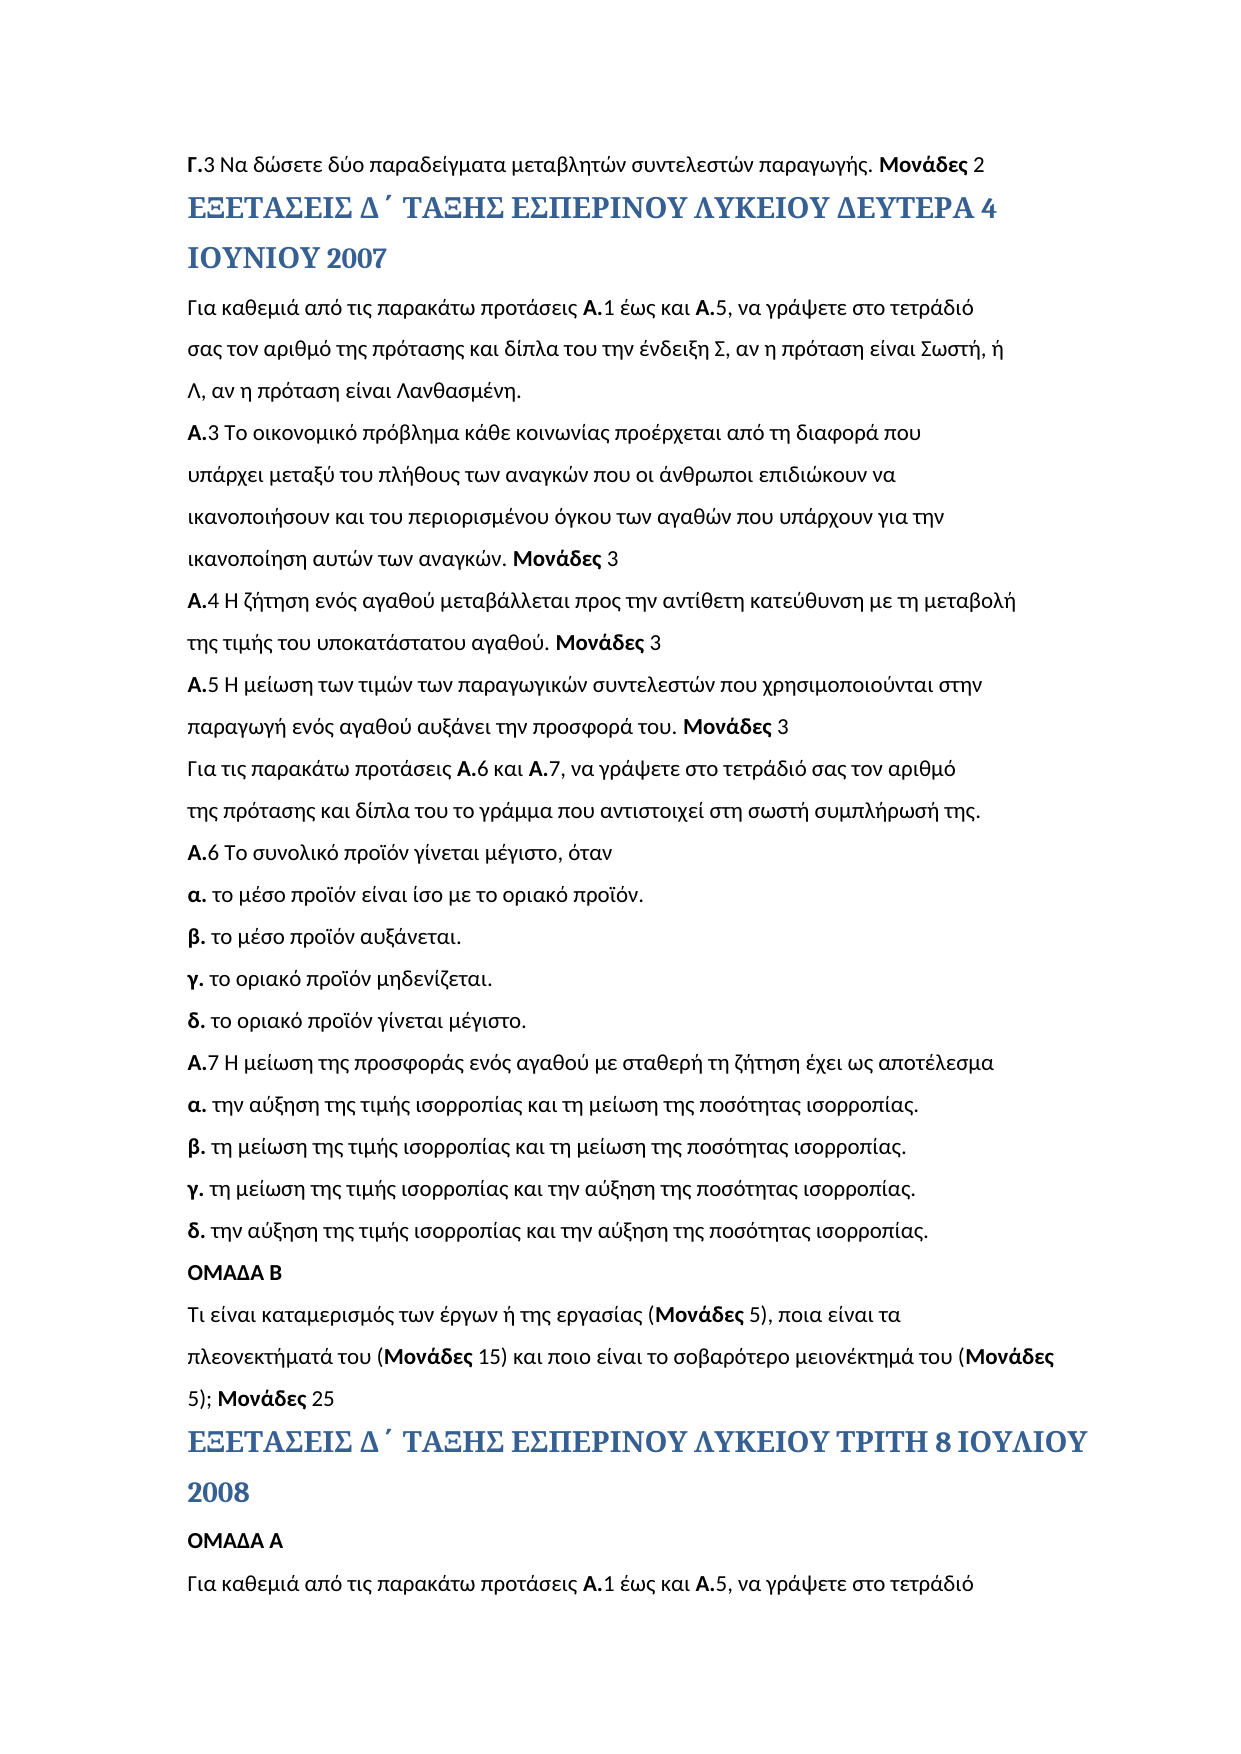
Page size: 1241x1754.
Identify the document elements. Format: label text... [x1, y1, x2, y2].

text Α.5 Η μείωση των τιμών των παραγωγικών συντελεστών που χρησιμοποιούνται στην [187, 670, 1107, 698]
text Για καθεμιά από τις παρακάτω προτάσεις Α.1 έως και Α.5, να γράψετε στο τετράδιό [187, 1569, 1107, 1597]
text Α.7 Η μείωση της προσφοράς ενός αγαθού με σταθερή τη ζήτηση έχει ως αποτέλεσμα [187, 1048, 1107, 1076]
text της τιμής του υποκατάστατου αγαθού. Μονάδες 3 [187, 628, 1107, 656]
text ΙΟΥΝΙΟΥ 2007 [187, 242, 1107, 276]
text Α.4 Η ζήτηση ενός αγαθού μεταβάλλεται προς την αντίθετη κατεύθυνση με τη μεταβολή [187, 586, 1107, 614]
text γ. το οριακό προϊόν μηδενίζεται. [187, 964, 1107, 992]
text Τι είναι καταμερισμός των έργων ή της εργασίας (Μονάδες 5), ποια είναι τα [187, 1300, 1107, 1328]
text γ. τη μείωση της τιμής ισορροπίας και την αύξηση της ποσότητας ισορροπίας. [187, 1174, 1107, 1202]
text β. τη μείωση της τιμής ισορροπίας και τη μείωση της ποσότητας ισορροπίας. [187, 1132, 1107, 1160]
text ΟΜΑΔΑ Β [187, 1258, 1107, 1286]
text ΕΞΕΤΑΣΕΙΣ Δ΄ ΤΑΞΗΣ ΕΣΠΕΡΙΝΟΥ ΛΥΚΕΙΟΥ ΤΡΙΤΗ 8 ΙΟΥΛΙΟΥ [187, 1426, 1107, 1459]
text ΕΞΕΤΑΣΕΙΣ Δ΄ ΤΑΞΗΣ ΕΣΠΕΡΙΝΟΥ ΛΥΚΕΙΟΥ ΔΕΥΤΕΡΑ 4 [187, 192, 1107, 226]
text Για καθεμιά από τις παρακάτω προτάσεις Α.1 έως και Α.5, να γράψετε στο τετράδιό [187, 293, 1107, 321]
text Λ, αν η πρόταση είναι Λανθασμένη. [187, 377, 1107, 404]
text ικανοποίηση αυτών των αναγκών. Μονάδες 3 [187, 544, 1107, 572]
text της πρότασης και δίπλα του το γράμμα που αντιστοιχεί στη σωστή συμπλήρωσή της. [187, 796, 1107, 824]
text 5); Μονάδες 25 [187, 1384, 1107, 1412]
text Α.6 Το συνολικό προϊόν γίνεται μέγιστο, όταν [187, 838, 1107, 866]
text α. την αύξηση της τιμής ισορροπίας και τη μείωση της ποσότητας ισορροπίας. [187, 1090, 1107, 1118]
text 2008 [187, 1476, 1107, 1510]
text πλεονεκτήματά του (Μονάδες 15) και ποιο είναι το σοβαρότερο μειονέκτημά του (Μονάδες [187, 1342, 1107, 1370]
text Α.3 Το οικονομικό πρόβλημα κάθε κοινωνίας προέρχεται από τη διαφορά που [187, 418, 1107, 447]
text β. το μέσο προϊόν αυξάνεται. [187, 922, 1107, 950]
text δ. το οριακό προϊόν γίνεται μέγιστο. [187, 1006, 1107, 1034]
text Για τις παρακάτω προτάσεις Α.6 και Α.7, να γράψετε στο τετράδιό σας τον αριθμό [187, 754, 1107, 782]
text υπάρχει μεταξύ του πλήθους των αναγκών που οι άνθρωποι επιδιώκουν να [187, 461, 1107, 488]
text σας τον αριθμό της πρότασης και δίπλα του την ένδειξη Σ, αν η πρόταση είναι Σωστή, ή [187, 334, 1107, 363]
text παραγωγή ενός αγαθού αυξάνει την προσφορά του. Μονάδες 3 [187, 712, 1107, 740]
text ΟΜΑΔΑ Α [187, 1527, 1107, 1555]
text δ. την αύξηση της τιμής ισορροπίας και την αύξηση της ποσότητας ισορροπίας. [187, 1216, 1107, 1244]
text ικανοποιήσουν και του περιορισμένου όγκου των αγαθών που υπάρχουν για την [187, 502, 1107, 531]
text α. το μέσο προϊόν είναι ίσο με το οριακό προϊόν. [187, 880, 1107, 908]
text Γ.3 Να δώσετε δύο παραδείγματα μεταβλητών συντελεστών παραγωγής. Μονάδες 2 [187, 150, 1107, 178]
